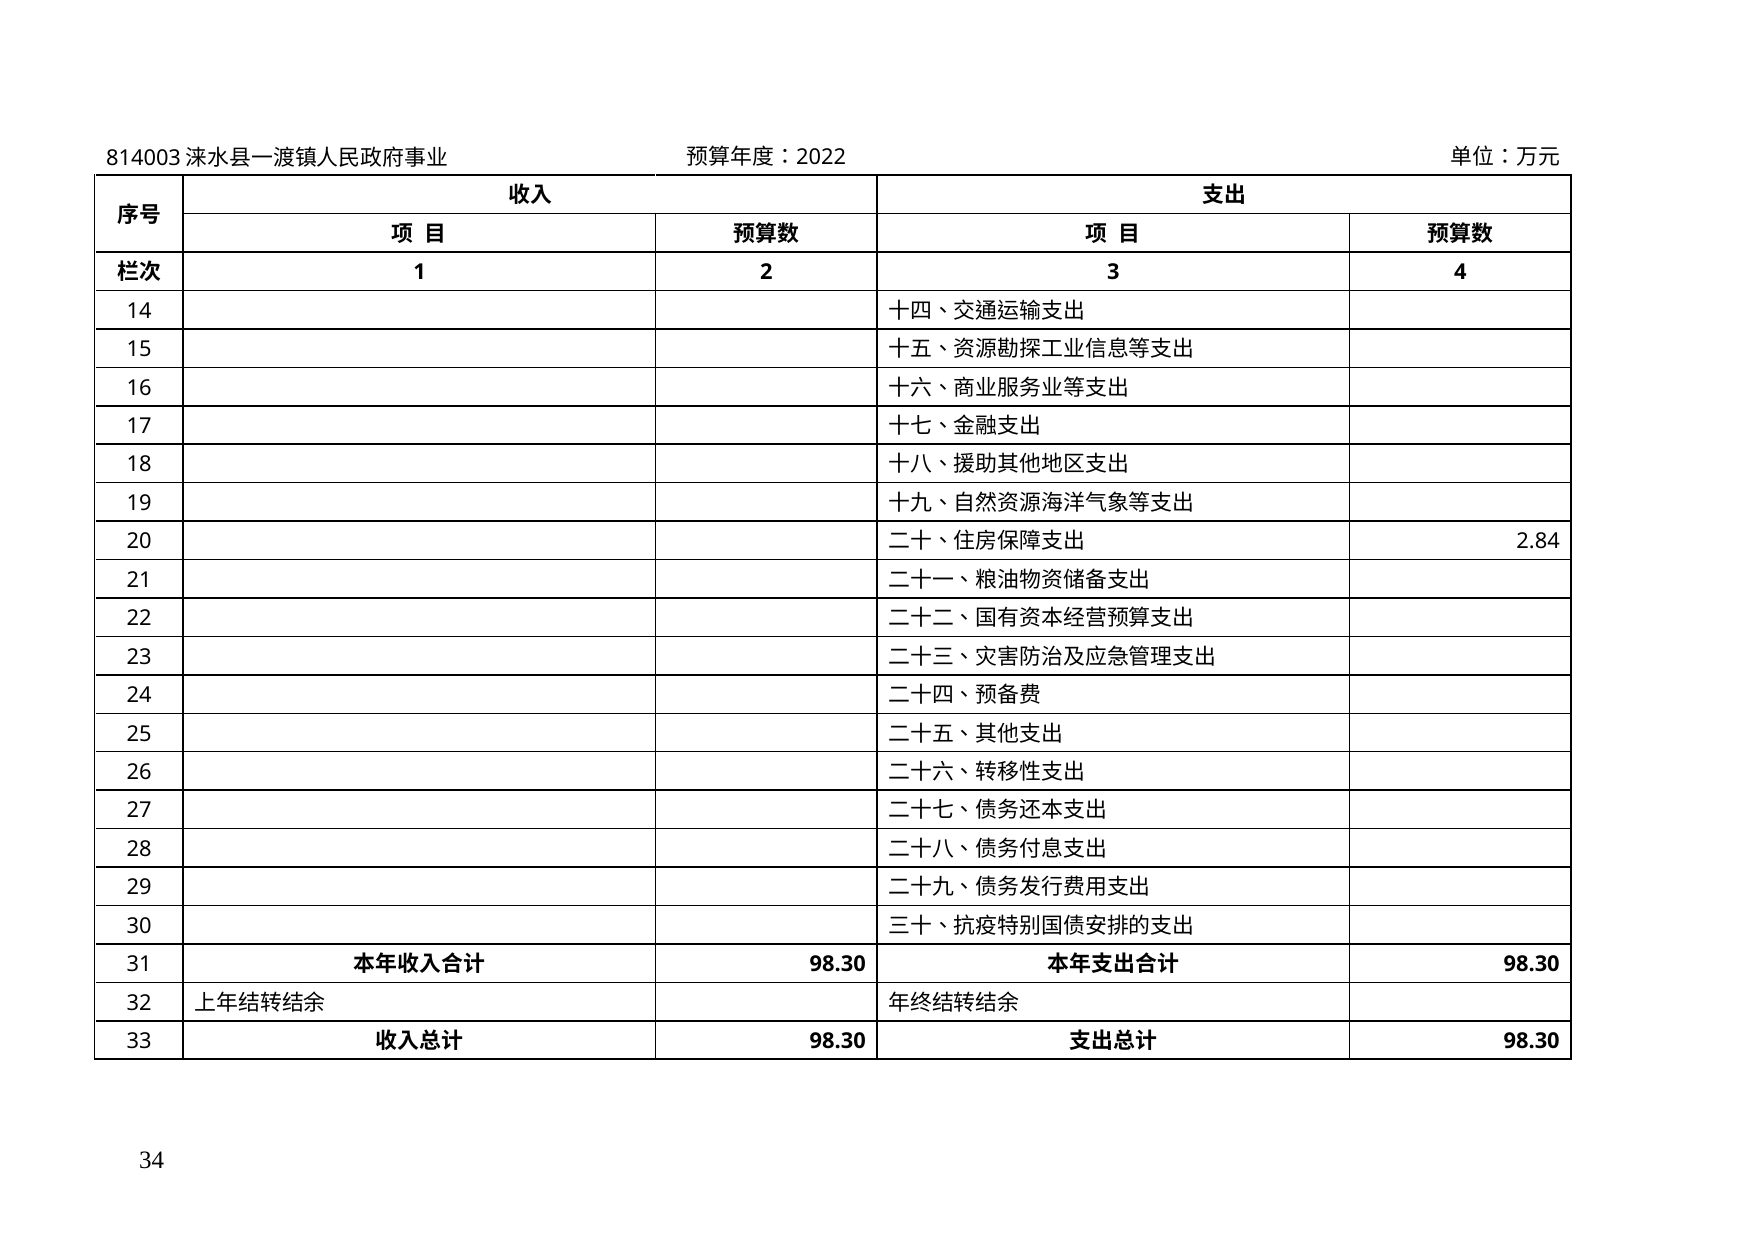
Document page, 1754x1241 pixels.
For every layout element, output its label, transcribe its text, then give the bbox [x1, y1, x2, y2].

table_cell [1350, 291, 1570, 328]
table_cell [1350, 330, 1570, 366]
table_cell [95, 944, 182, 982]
table_cell [184, 368, 655, 405]
table_cell [184, 445, 655, 482]
table_cell 二十一、粮油物资储备支出 [878, 560, 1349, 597]
table_cell 27 [95, 790, 182, 828]
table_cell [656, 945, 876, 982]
table_cell 1 [184, 253, 655, 289]
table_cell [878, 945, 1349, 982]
table_cell [184, 829, 655, 866]
table_cell 26 [95, 752, 182, 789]
table_cell [656, 752, 876, 789]
table_cell 十八、援助其他地区支出 [878, 445, 1349, 482]
table_header 814003涞水县一渡镇人民政府事业 [95, 137, 655, 174]
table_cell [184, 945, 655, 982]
table_cell [1350, 599, 1570, 636]
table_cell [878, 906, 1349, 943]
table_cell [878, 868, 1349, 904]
table_cell 14 [95, 291, 182, 328]
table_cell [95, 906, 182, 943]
table_cell 二十二、国有资本经营预算支出 [878, 599, 1349, 636]
table_cell 22 [95, 598, 182, 636]
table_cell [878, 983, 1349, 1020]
table_cell [184, 752, 655, 789]
table_cell [1350, 407, 1570, 443]
table_cell [656, 407, 876, 443]
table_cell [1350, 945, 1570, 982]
table_cell 20 [95, 521, 182, 559]
table_cell 17 [95, 406, 182, 443]
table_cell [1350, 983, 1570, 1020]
table_cell [1350, 445, 1570, 482]
table_cell [1350, 483, 1570, 520]
table_cell 支出 [878, 176, 1570, 213]
table_cell 2 [656, 253, 876, 289]
table_header 预算年度：2022 [656, 137, 877, 174]
table_cell 项 目 [878, 214, 1349, 251]
table_cell 25 [95, 714, 182, 751]
table_cell 3 [878, 253, 1349, 289]
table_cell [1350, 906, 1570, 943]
table_cell [656, 368, 876, 405]
table_cell 28 [95, 829, 182, 866]
table_cell 24 [95, 675, 182, 712]
table_cell 18 [95, 444, 182, 482]
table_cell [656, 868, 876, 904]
table_cell [656, 445, 876, 482]
table_cell 十四、交通运输支出 [878, 291, 1349, 328]
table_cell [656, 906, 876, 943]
table_cell [1350, 368, 1570, 405]
table_cell 十九、自然资源海洋气象等支出 [878, 483, 1349, 520]
table_cell [184, 483, 655, 520]
table_cell 15 [95, 329, 182, 366]
table_cell 十六、商业服务业等支出 [878, 368, 1349, 405]
table_cell [1350, 791, 1570, 828]
table_cell 二十八、债务付息支出 [878, 829, 1349, 866]
table_cell [184, 522, 655, 559]
table_cell 16 [95, 368, 182, 405]
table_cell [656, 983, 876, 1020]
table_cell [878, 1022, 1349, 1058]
table_cell [184, 714, 655, 751]
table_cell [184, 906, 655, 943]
table_cell 项 目 [184, 214, 655, 251]
table_cell 二十、住房保障支出 [878, 522, 1349, 559]
table_cell [656, 560, 876, 597]
table_cell [656, 676, 876, 712]
table_cell [1350, 752, 1570, 789]
table_cell [1350, 560, 1570, 597]
table_cell [656, 791, 876, 828]
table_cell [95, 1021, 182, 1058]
table_cell 23 [95, 637, 182, 674]
table_cell [656, 330, 876, 366]
table_cell [1350, 637, 1570, 674]
table_cell 栏次 [95, 252, 182, 289]
table_cell 二十五、其他支出 [878, 714, 1349, 751]
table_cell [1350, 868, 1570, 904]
table_cell [656, 637, 876, 674]
table_cell [656, 291, 876, 328]
table_cell 29 [95, 867, 182, 904]
table_cell 十五、资源勘探工业信息等支出 [878, 330, 1349, 366]
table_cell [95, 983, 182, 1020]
table_cell [184, 868, 655, 904]
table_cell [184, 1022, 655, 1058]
table_cell 二十七、债务还本支出 [878, 791, 1349, 828]
table_cell [656, 829, 876, 866]
table_cell [1350, 714, 1570, 751]
table_cell [656, 483, 876, 520]
table_cell [184, 637, 655, 674]
table_cell [1350, 676, 1570, 712]
table_cell 十七、金融支出 [878, 407, 1349, 443]
table_cell [184, 599, 655, 636]
table_cell 预算数 [656, 214, 876, 251]
table_cell 二十三、灾害防治及应急管理支出 [878, 637, 1349, 674]
table_cell [656, 599, 876, 636]
table_cell [656, 522, 876, 559]
table_cell [184, 330, 655, 366]
table_cell [184, 676, 655, 712]
table_cell [184, 407, 655, 443]
table_header 单位：万元 [878, 137, 1570, 174]
table_cell 二十六、转移性支出 [878, 752, 1349, 789]
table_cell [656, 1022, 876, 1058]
table_cell [184, 560, 655, 597]
table_cell [1350, 829, 1570, 866]
table_cell [184, 791, 655, 828]
table_cell [184, 291, 655, 328]
table_cell [656, 714, 876, 751]
table_cell 4 [1350, 253, 1570, 289]
table_cell 收入 [184, 176, 876, 213]
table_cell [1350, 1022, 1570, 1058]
table_cell 二十四、预备费 [878, 676, 1349, 712]
table_cell 2.84 [1350, 522, 1570, 559]
table_cell 19 [95, 483, 182, 520]
table_cell 序号 [95, 175, 182, 251]
table_cell 21 [95, 560, 182, 597]
table_cell 预算数 [1350, 214, 1570, 251]
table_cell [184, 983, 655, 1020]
